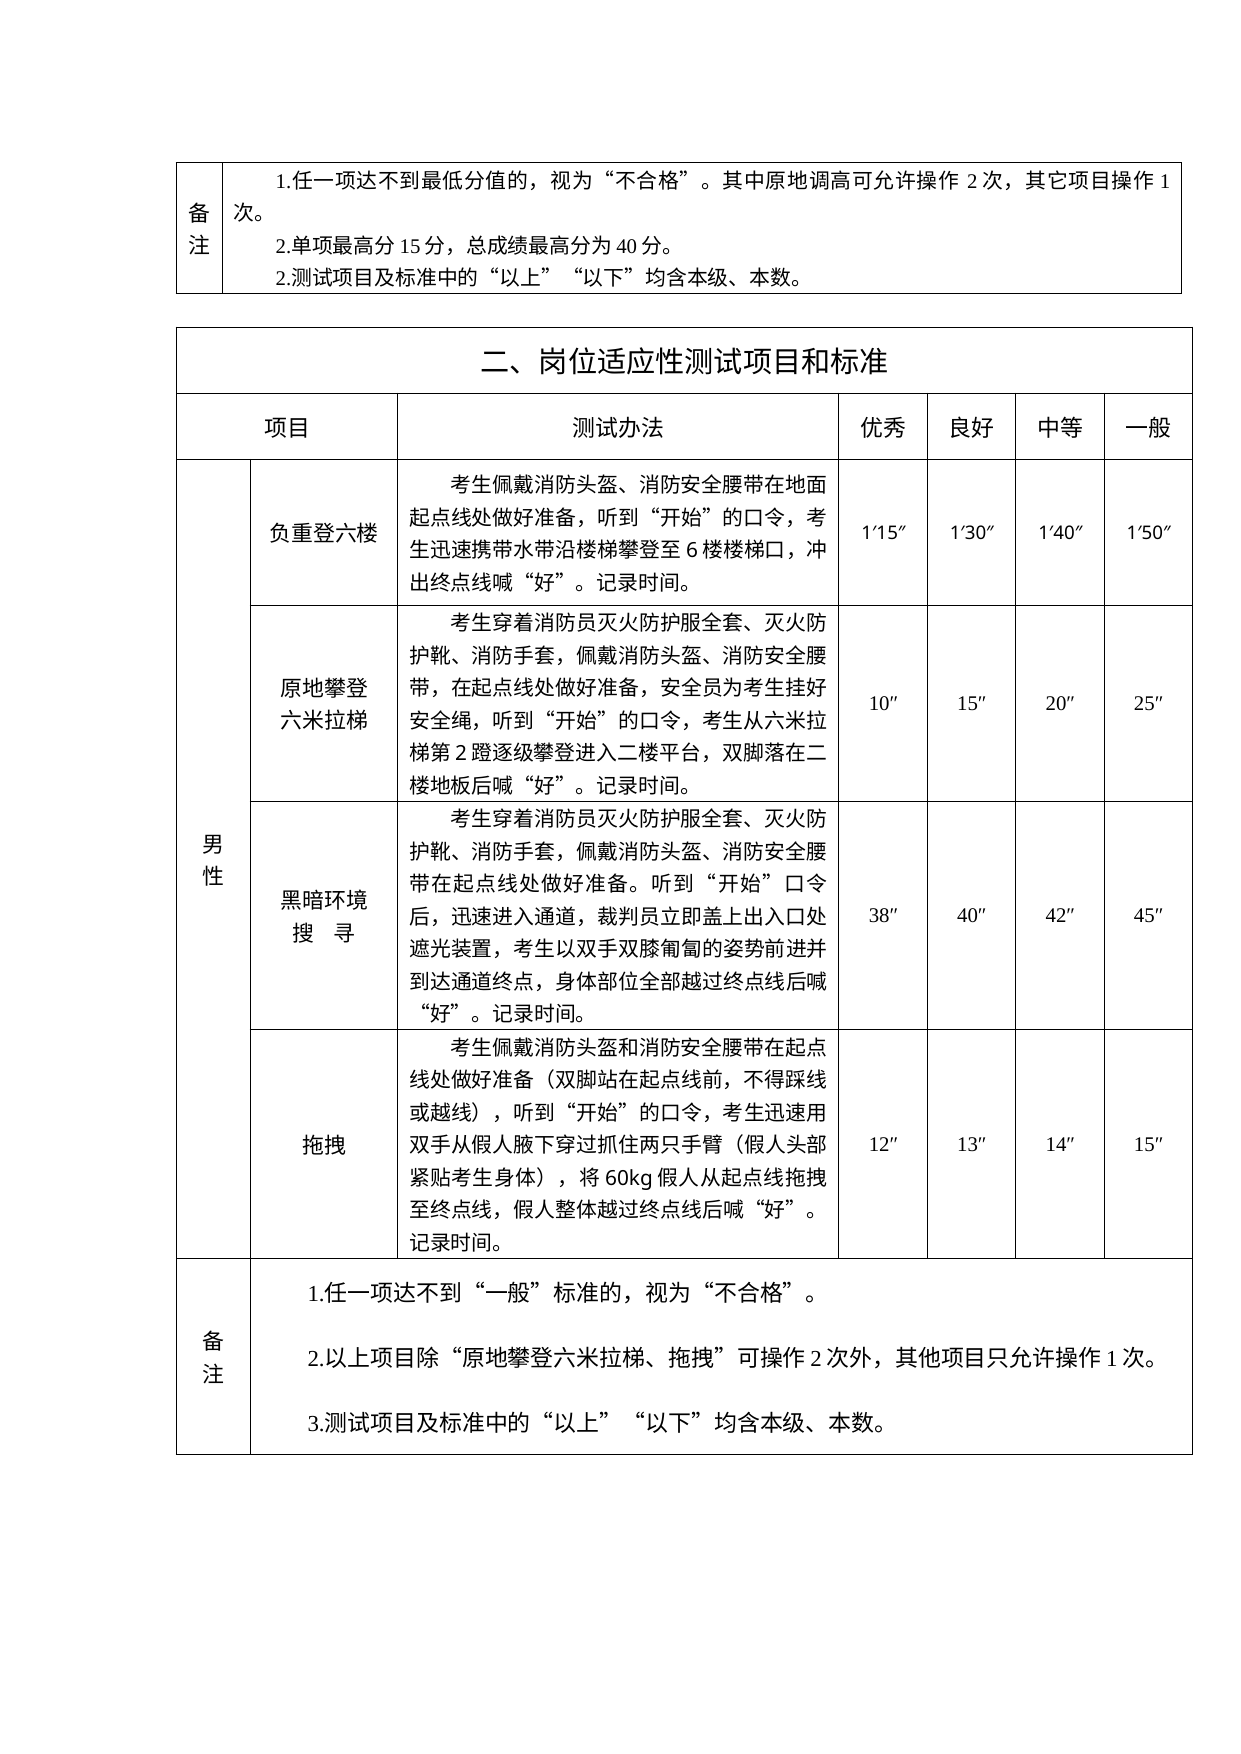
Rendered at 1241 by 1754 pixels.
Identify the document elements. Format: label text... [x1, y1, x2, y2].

table_cell 考生佩戴消防头盔和消防安全腰带在起点线处做好准备（双脚站在起点线前，不得踩线或越线），听到“开始”的口令，考生迅速用双手从假人腋下穿过抓住两只手臂（假人头部紧贴考生身体），将60kg假人从起点线拖拽至终点线，假人整体越过终点线后喊“好”。记录时间。 [398, 1030, 838, 1258]
table_cell 备 注 [177, 1259, 250, 1454]
table_cell 男 性 [177, 460, 250, 1258]
table_cell 1′15″ [839, 460, 927, 604]
table_cell 考生穿着消防员灭火防护服全套、灭火防护靴、消防手套，佩戴消防头盔、消防安全腰带，在起点线处做好准备，安全员为考生挂好安全绳，听到“开始”的口令，考生从六米拉梯第2蹬逐级攀登进入二楼平台，双脚落在二楼地板后喊“好”。记录时间。 [398, 606, 838, 801]
table_cell 1′50″ [1105, 460, 1192, 604]
table_cell 25″ [1105, 606, 1192, 801]
table_cell 良好 [928, 394, 1015, 459]
table_header 二、岗位适应性测试项目和标准 [177, 328, 1192, 393]
table_cell 10″ [839, 606, 927, 801]
table_cell 1′40″ [1016, 460, 1104, 604]
table_cell 黑暗环境 搜 寻 [251, 802, 397, 1029]
table_cell 优秀 [839, 394, 927, 459]
table_cell 1.任一项达不到最低分值的，视为“不合格”。其中原地调高可允许操作2次，其它项目操作1次。 2.单项最高分15分，总成绩最高分为40分。 2.测试项目及标准中的“以上”“以下”均含本级、本数。 [223, 163, 1181, 293]
table_cell 拖拽 [251, 1030, 397, 1258]
table_cell 负重登六楼 [251, 460, 397, 604]
table_cell 1.任一项达不到“一般”标准的，视为“不合格”。 2.以上项目除“原地攀登六米拉梯、拖拽”可操作2次外，其他项目只允许操作1次。 3.测试项目及标准中的“以上”“以下”均含本级、本数。 [251, 1259, 1192, 1454]
table_cell 原地攀登 六米拉梯 [251, 606, 397, 801]
table_cell 一般 [1105, 394, 1192, 459]
table_cell 15″ [928, 606, 1015, 801]
table_cell 12″ [839, 1030, 927, 1258]
table_cell 测试办法 [398, 394, 838, 459]
table_cell 备注 [177, 163, 222, 293]
table_cell 考生穿着消防员灭火防护服全套、灭火防护靴、消防手套，佩戴消防头盔、消防安全腰带在起点线处做好准备。听到“开始”口令后，迅速进入通道，裁判员立即盖上出入口处遮光装置，考生以双手双膝匍匐的姿势前进并到达通道终点，身体部位全部越过终点线后喊“好”。记录时间。 [398, 802, 838, 1029]
table_cell 考生佩戴消防头盔、消防安全腰带在地面起点线处做好准备，听到“开始”的口令，考生迅速携带水带沿楼梯攀登至6楼楼梯口，冲出终点线喊“好”。记录时间。 [398, 460, 838, 604]
table_cell 15″ [1105, 1030, 1192, 1258]
table_cell 项目 [177, 394, 397, 459]
table_cell 14″ [1016, 1030, 1104, 1258]
table_cell 38″ [839, 802, 927, 1029]
table_cell 40″ [928, 802, 1015, 1029]
table_cell 42″ [1016, 802, 1104, 1029]
table_cell 1′30″ [928, 460, 1015, 604]
table_cell 13″ [928, 1030, 1015, 1258]
table_cell 20″ [1016, 606, 1104, 801]
table_cell 45″ [1105, 802, 1192, 1029]
table_cell 中等 [1016, 394, 1104, 459]
